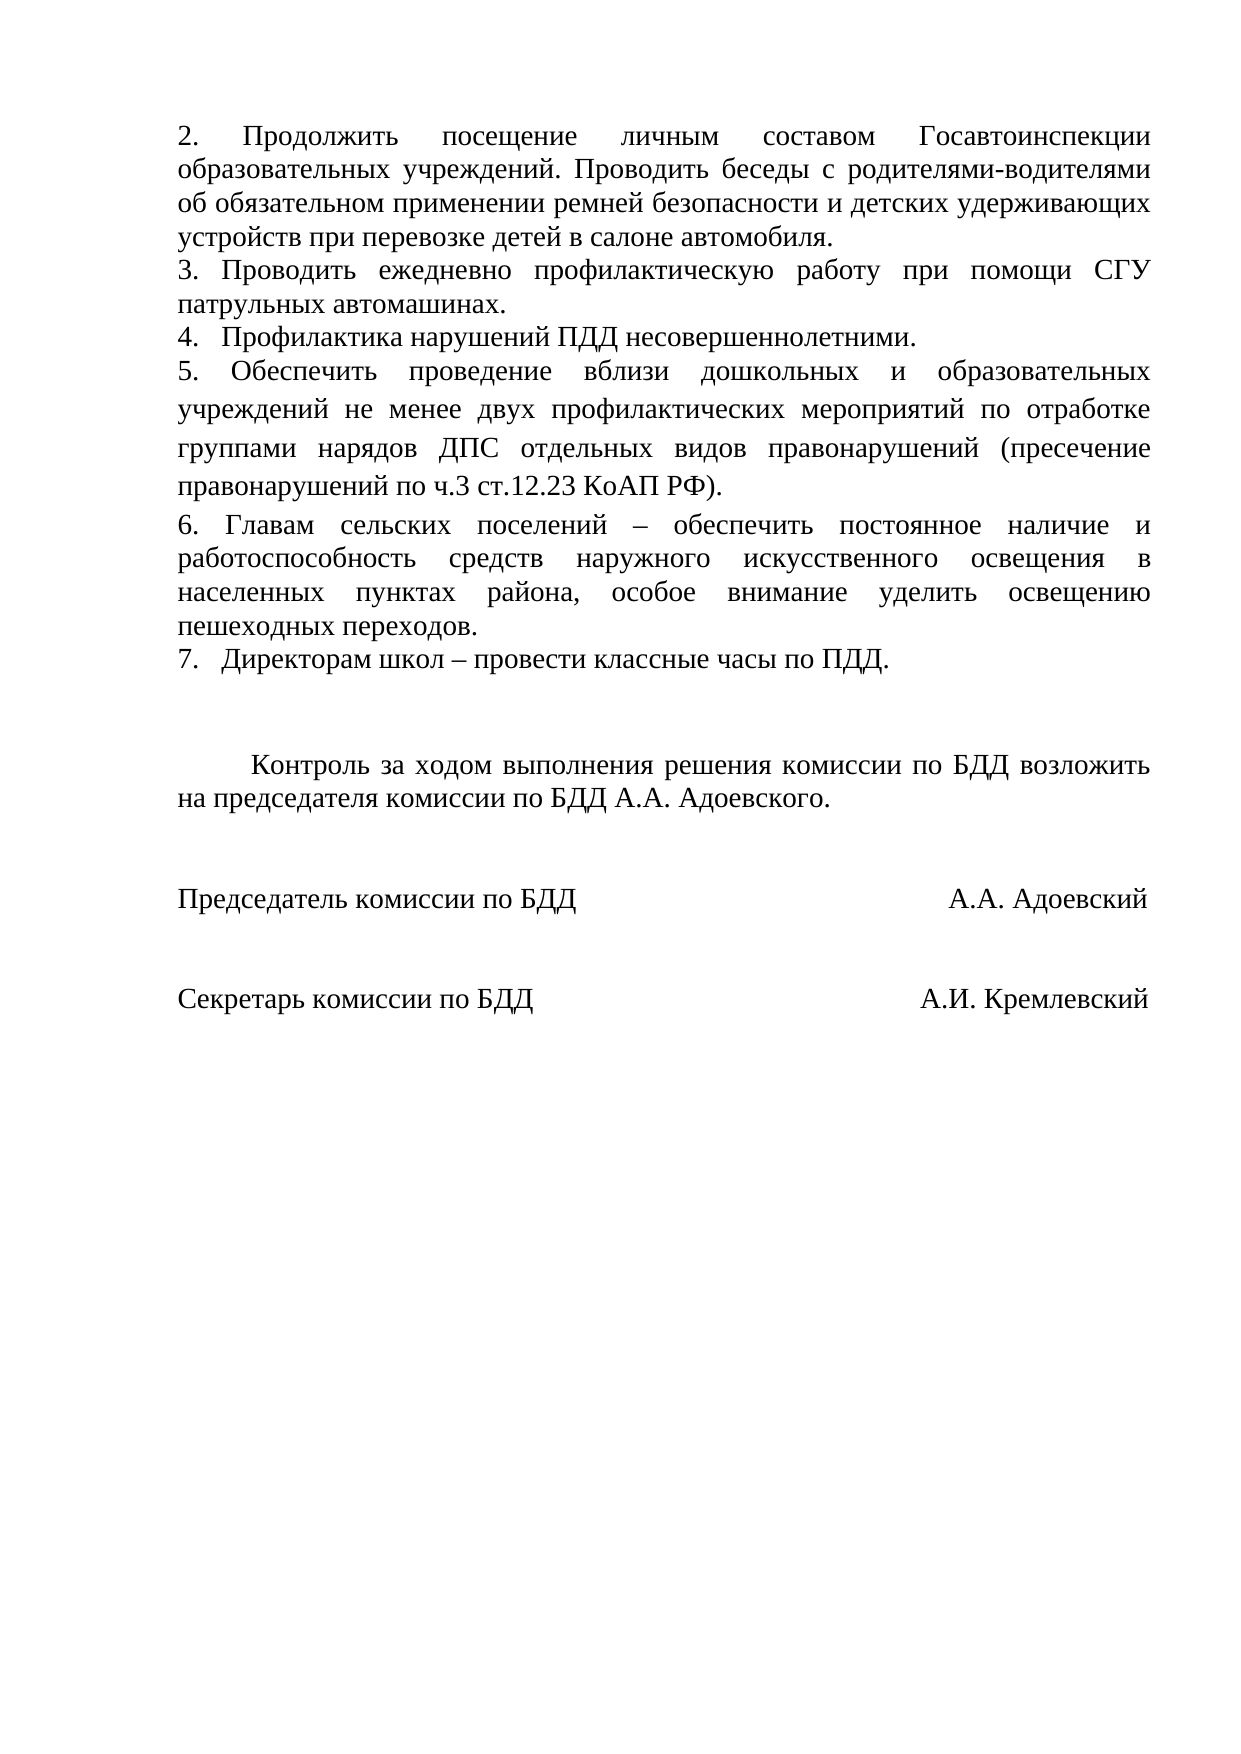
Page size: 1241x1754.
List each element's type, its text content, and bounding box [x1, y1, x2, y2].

text 6. Главам сельских поселений – обеспечить постоянное наличие и работоспособность средств наружного искусственного освещения в населенных пунктах района, особое внимание уделить освещению пешеходных переходов. [177, 507, 1152, 641]
text 7. Директорам школ – провести классные часы по ПДД. [177, 641, 1152, 675]
text 2. Продолжить посещение личным составом Госавтоинспекции образовательных учреждений. Проводить беседы с родителями-водителями об обязательном применении ремней безопасности и детских удерживающих устройств при перевозке детей в салоне автомобиля. [177, 118, 1152, 252]
text Контроль за ходом выполнения решения комиссии по БДД возложить на председателя комиссии по БДД А.А. Адоевского. [177, 747, 1152, 814]
text 5. Обеспечить проведение вблизи дошкольных и образовательных учреждений не менее двух профилактических мероприятий по отработке группами нарядов ДПС отдельных видов правонарушений (пресечение правонарушений по ч.3 ст.12.23 КоАП РФ). [177, 353, 1152, 502]
text 4. Профилактика нарушений ПДД несовершеннолетними. [177, 319, 1152, 353]
text Секретарь комиссии по БДД А.И. Кремлевский [177, 982, 1152, 1015]
text 3. Проводить ежедневно профилактическую работу при помощи СГУ патрульных автомашинах. [177, 252, 1152, 319]
text Председатель комиссии по БДД А.А. Адоевский [177, 881, 1152, 914]
